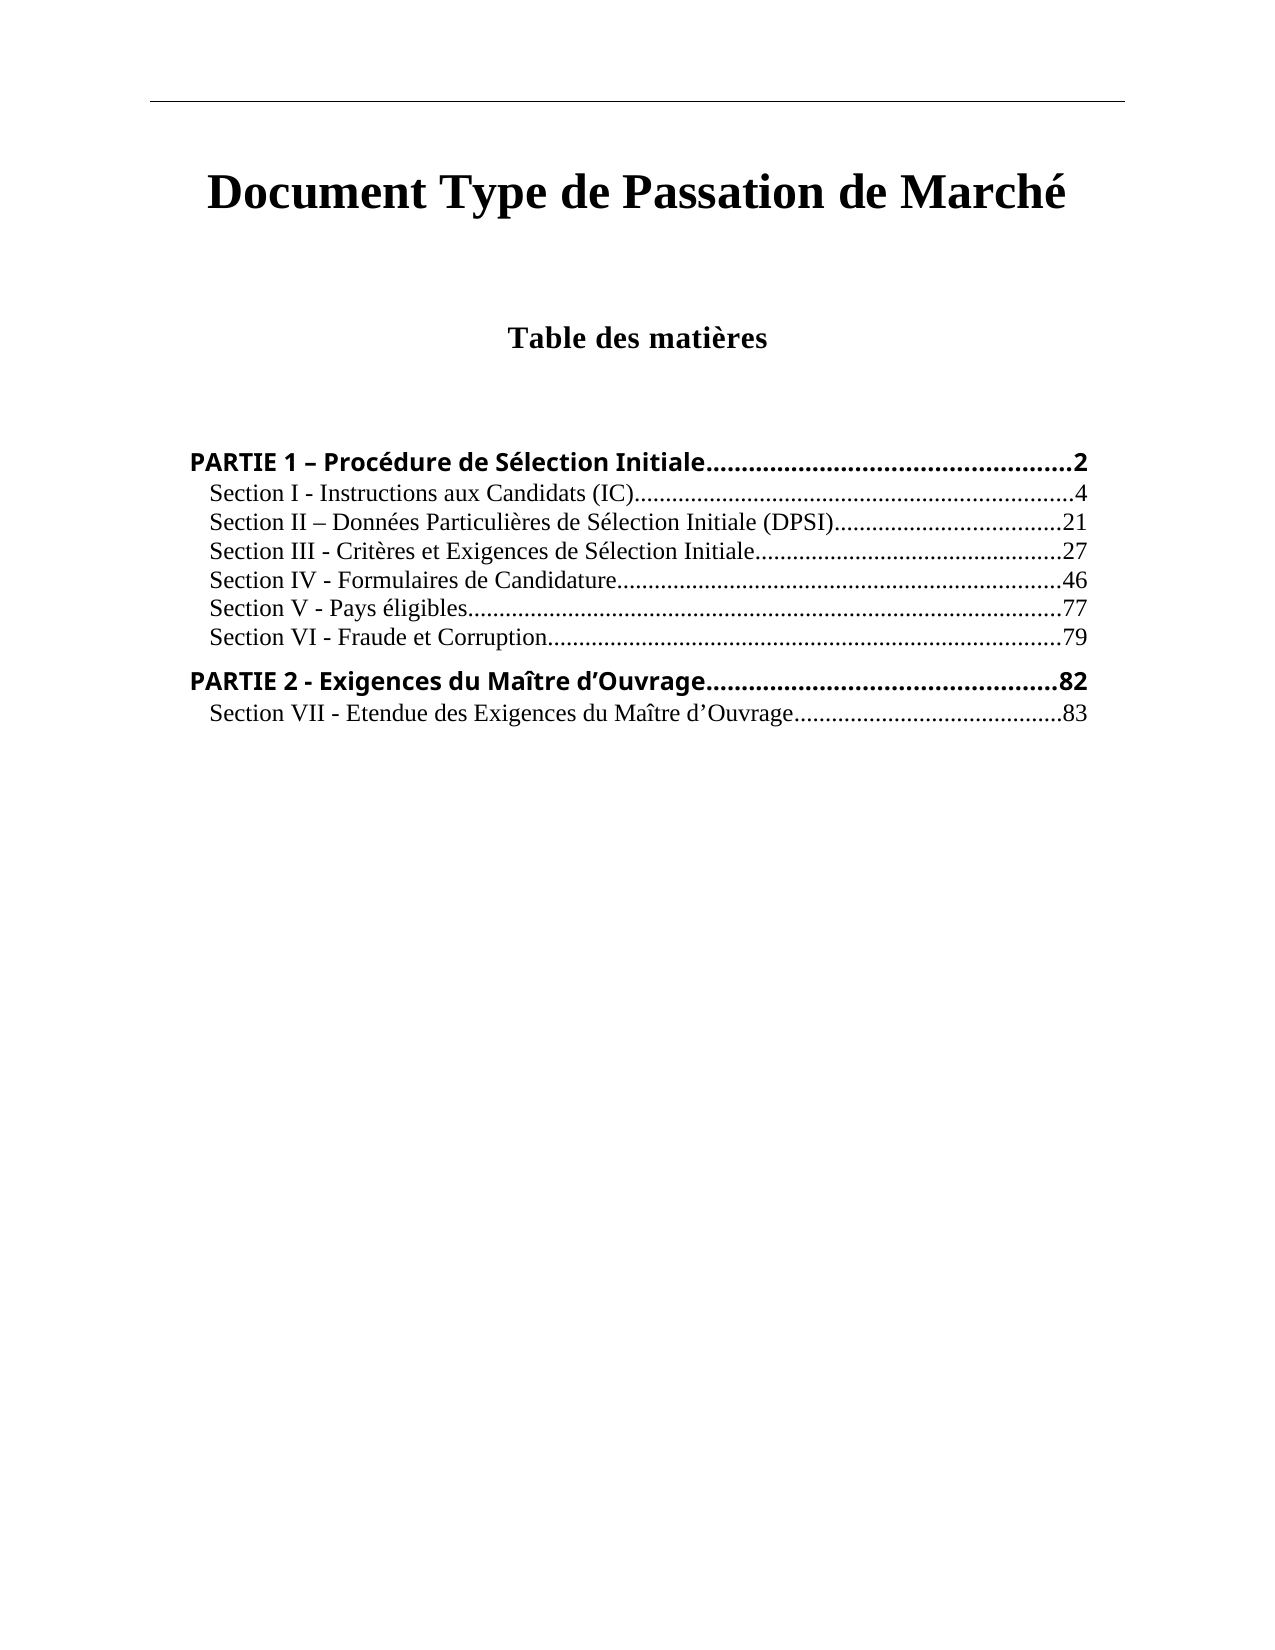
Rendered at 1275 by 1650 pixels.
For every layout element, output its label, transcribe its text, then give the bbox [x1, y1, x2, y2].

text Table des matières [150, 307, 1125, 356]
text PARTIE 1 – Procédure de Sélection Initiale 2 [189, 444, 1125, 478]
text Section IV - Formulaires de Candidature 46 [209, 565, 1125, 593]
text Section I - Instructions aux Candidats (IC) 4 [209, 478, 1125, 507]
text PARTIE 2 - Exigences du Maître d’Ouvrage 82 [189, 663, 1125, 698]
text Section VII - Etendue des Exigences du Maître d’Ouvrage 83 [209, 698, 1125, 726]
text Section VI - Fraude et Corruption 79 [209, 622, 1125, 651]
text Section III - Critères et Exigences de Sélection Initiale 27 [209, 536, 1125, 565]
text Section II – Données Particulières de Sélection Initiale (DPSI) 21 [209, 507, 1125, 536]
text Section V - Pays éligibles 77 [209, 593, 1125, 622]
title Document Type de Passation de Marché [150, 162, 1125, 219]
